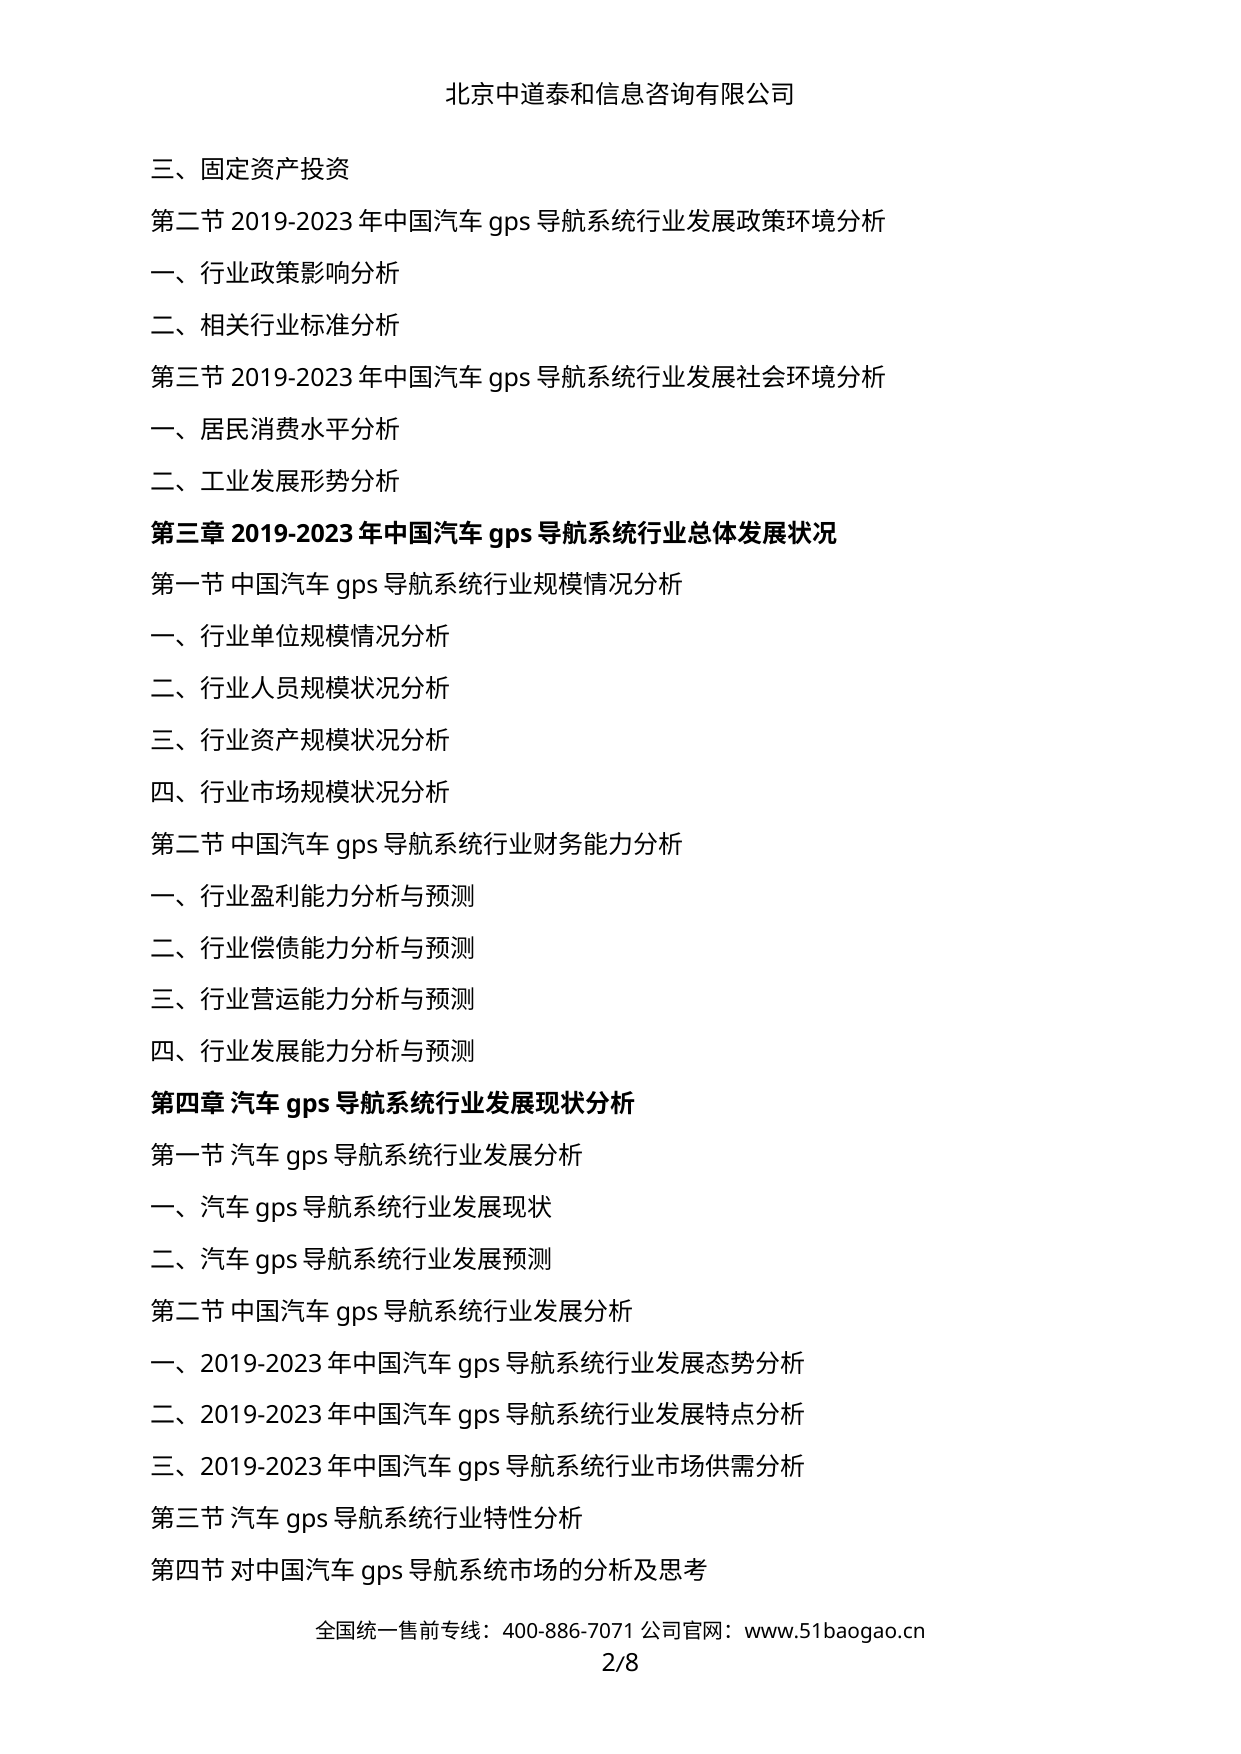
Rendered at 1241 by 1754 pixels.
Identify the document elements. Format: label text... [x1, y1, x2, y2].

text 第四章 汽车gps导航系统行业发展现状分析 [150, 1084, 1090, 1120]
text 第二节 2019-2023年中国汽车gps导航系统行业发展政策环境分析 [150, 202, 1090, 238]
text 三、行业资产规模状况分析 [150, 721, 1090, 757]
text 第一节 汽车gps导航系统行业发展分析 [150, 1136, 1090, 1172]
text 三、固定资产投资 [150, 150, 1090, 186]
text 二、相关行业标准分析 [150, 306, 1090, 342]
text 第三章 2019-2023年中国汽车gps导航系统行业总体发展状况 [150, 513, 1090, 549]
text 二、工业发展形势分析 [150, 461, 1090, 497]
text 第四节 对中国汽车gps导航系统市场的分析及思考 [150, 1551, 1090, 1587]
text 一、居民消费水平分析 [150, 409, 1090, 446]
text 四、行业市场规模状况分析 [150, 772, 1090, 809]
text 第二节 中国汽车gps导航系统行业财务能力分析 [150, 824, 1090, 861]
text 一、2019-2023年中国汽车gps导航系统行业发展态势分析 [150, 1343, 1090, 1379]
text 二、行业人员规模状况分析 [150, 669, 1090, 705]
text 一、行业单位规模情况分析 [150, 617, 1090, 653]
text 二、2019-2023年中国汽车gps导航系统行业发展特点分析 [150, 1395, 1090, 1431]
text 第三节 2019-2023年中国汽车gps导航系统行业发展社会环境分析 [150, 357, 1090, 394]
text 三、2019-2023年中国汽车gps导航系统行业市场供需分析 [150, 1447, 1090, 1483]
text 三、行业营运能力分析与预测 [150, 980, 1090, 1016]
text 第一节 中国汽车gps导航系统行业规模情况分析 [150, 565, 1090, 601]
text 四、行业发展能力分析与预测 [150, 1032, 1090, 1068]
text 一、汽车gps导航系统行业发展现状 [150, 1187, 1090, 1224]
text 一、行业盈利能力分析与预测 [150, 876, 1090, 912]
text 二、汽车gps导航系统行业发展预测 [150, 1239, 1090, 1276]
text 一、行业政策影响分析 [150, 254, 1090, 290]
text 第三节 汽车gps导航系统行业特性分析 [150, 1499, 1090, 1535]
text 第二节 中国汽车gps导航系统行业发展分析 [150, 1291, 1090, 1327]
text 二、行业偿债能力分析与预测 [150, 928, 1090, 964]
